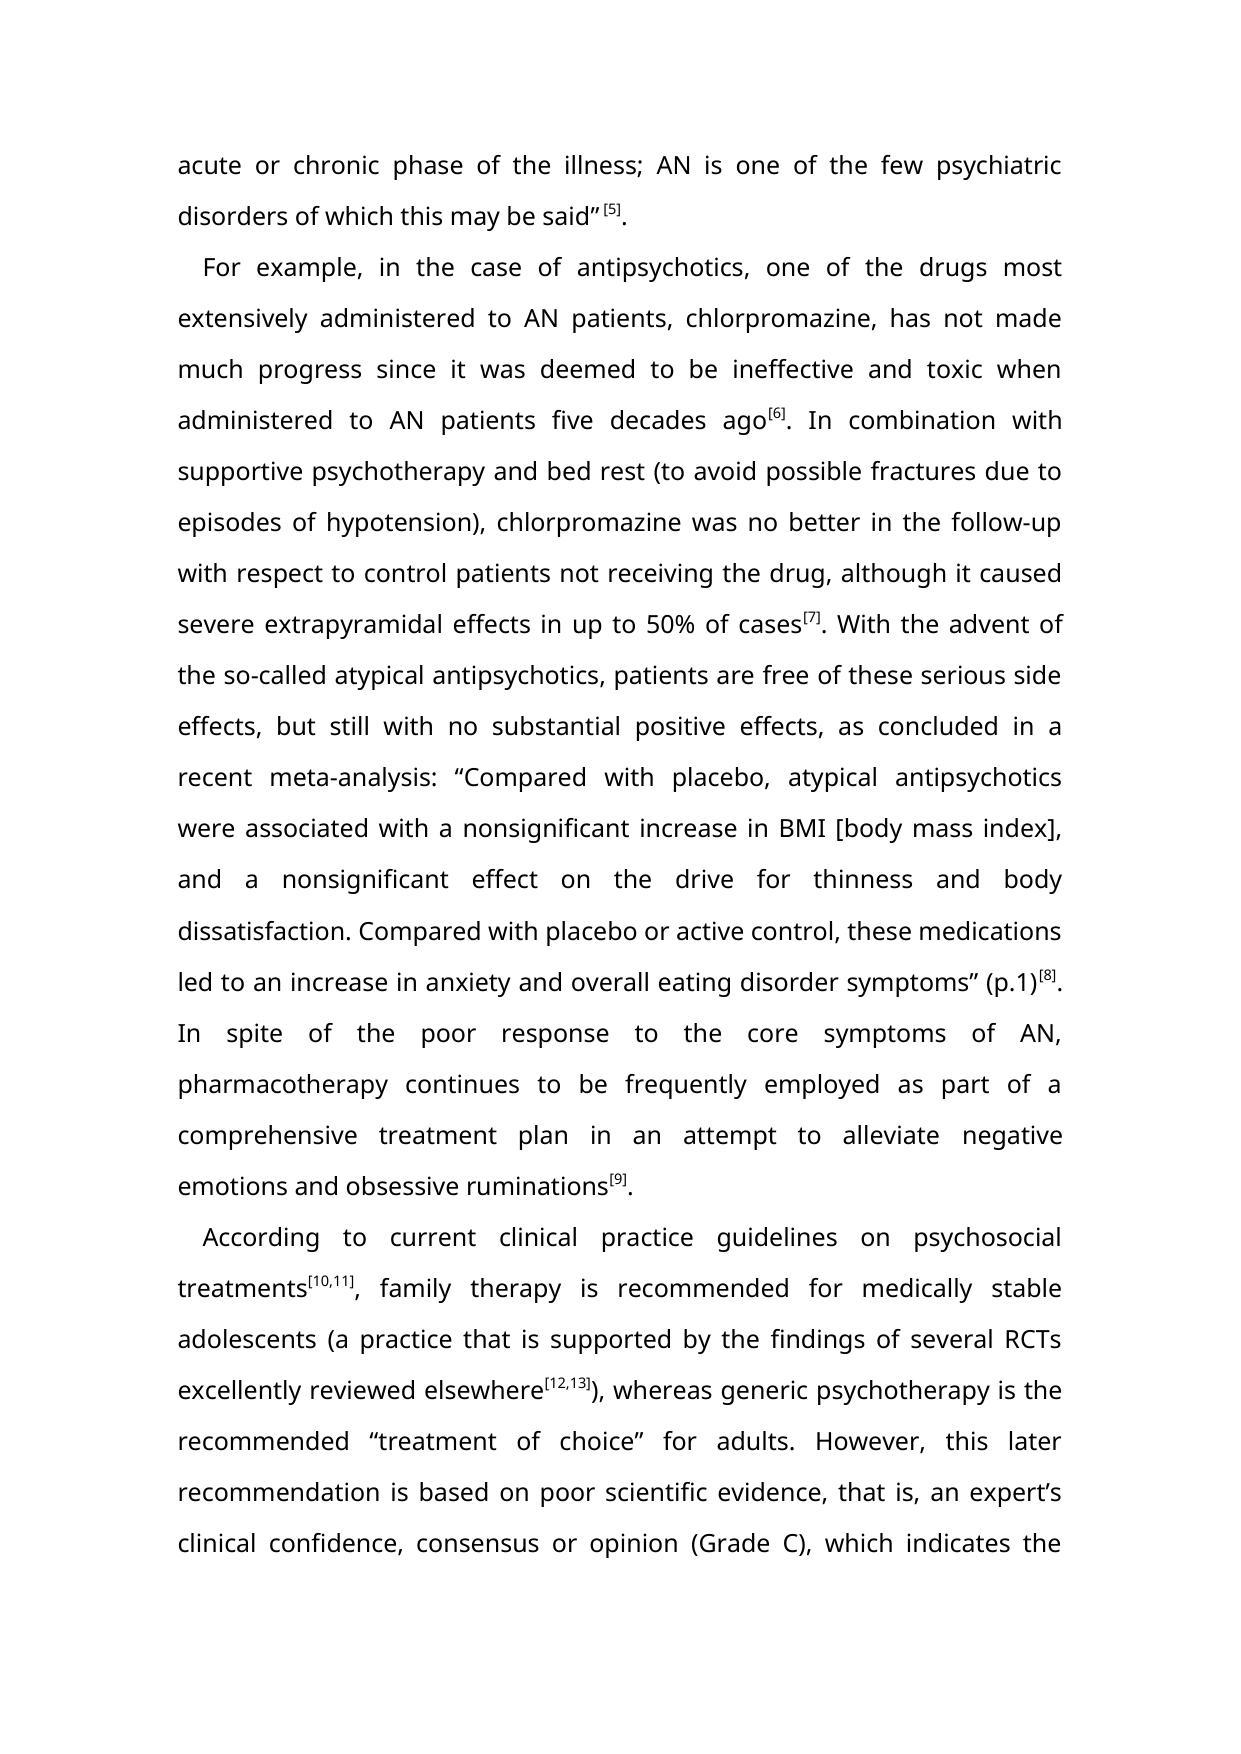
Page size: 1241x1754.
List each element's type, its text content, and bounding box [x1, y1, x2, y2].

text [177, 1219, 1063, 1560]
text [177, 148, 1063, 233]
text For example, in the case of antipsychotics, one of the drugs most extensively administered to AN patients, chlorpromazine, has not made much progress since it was deemed to be ineffective and toxic when administered to AN patients five decades ago[6]. In combination with supportive psychotherapy and bed rest (to avoid possible fractures due to episodes of hypotension), chlorpromazine was no better in the follow-up with respect to control patients not receiving the drug, although it caused severe extrapyramidal effects in up to 50% of cases[7]. With the advent of the so-called atypical antipsychotics, patients are free of these serious side effects, but still with no substantial positive effects, as concluded in a recent meta-analysis: “Compared with placebo, atypical antipsychotics were associated with a nonsignificant increase in BMI [body mass index], and a nonsignificant effect on the drive for thinness and body dissatisfaction. Compared with placebo or active control, these medications led to an increase in anxiety and overall eating disorder symptoms” (p.1)[8]. In spite of the poor response to the core symptoms of AN, pharmacotherapy continues to be frequently employed as part of a comprehensive treatment plan in an attempt to alleviate negative emotions and obsessive ruminations[9]. [177, 250, 1063, 1202]
